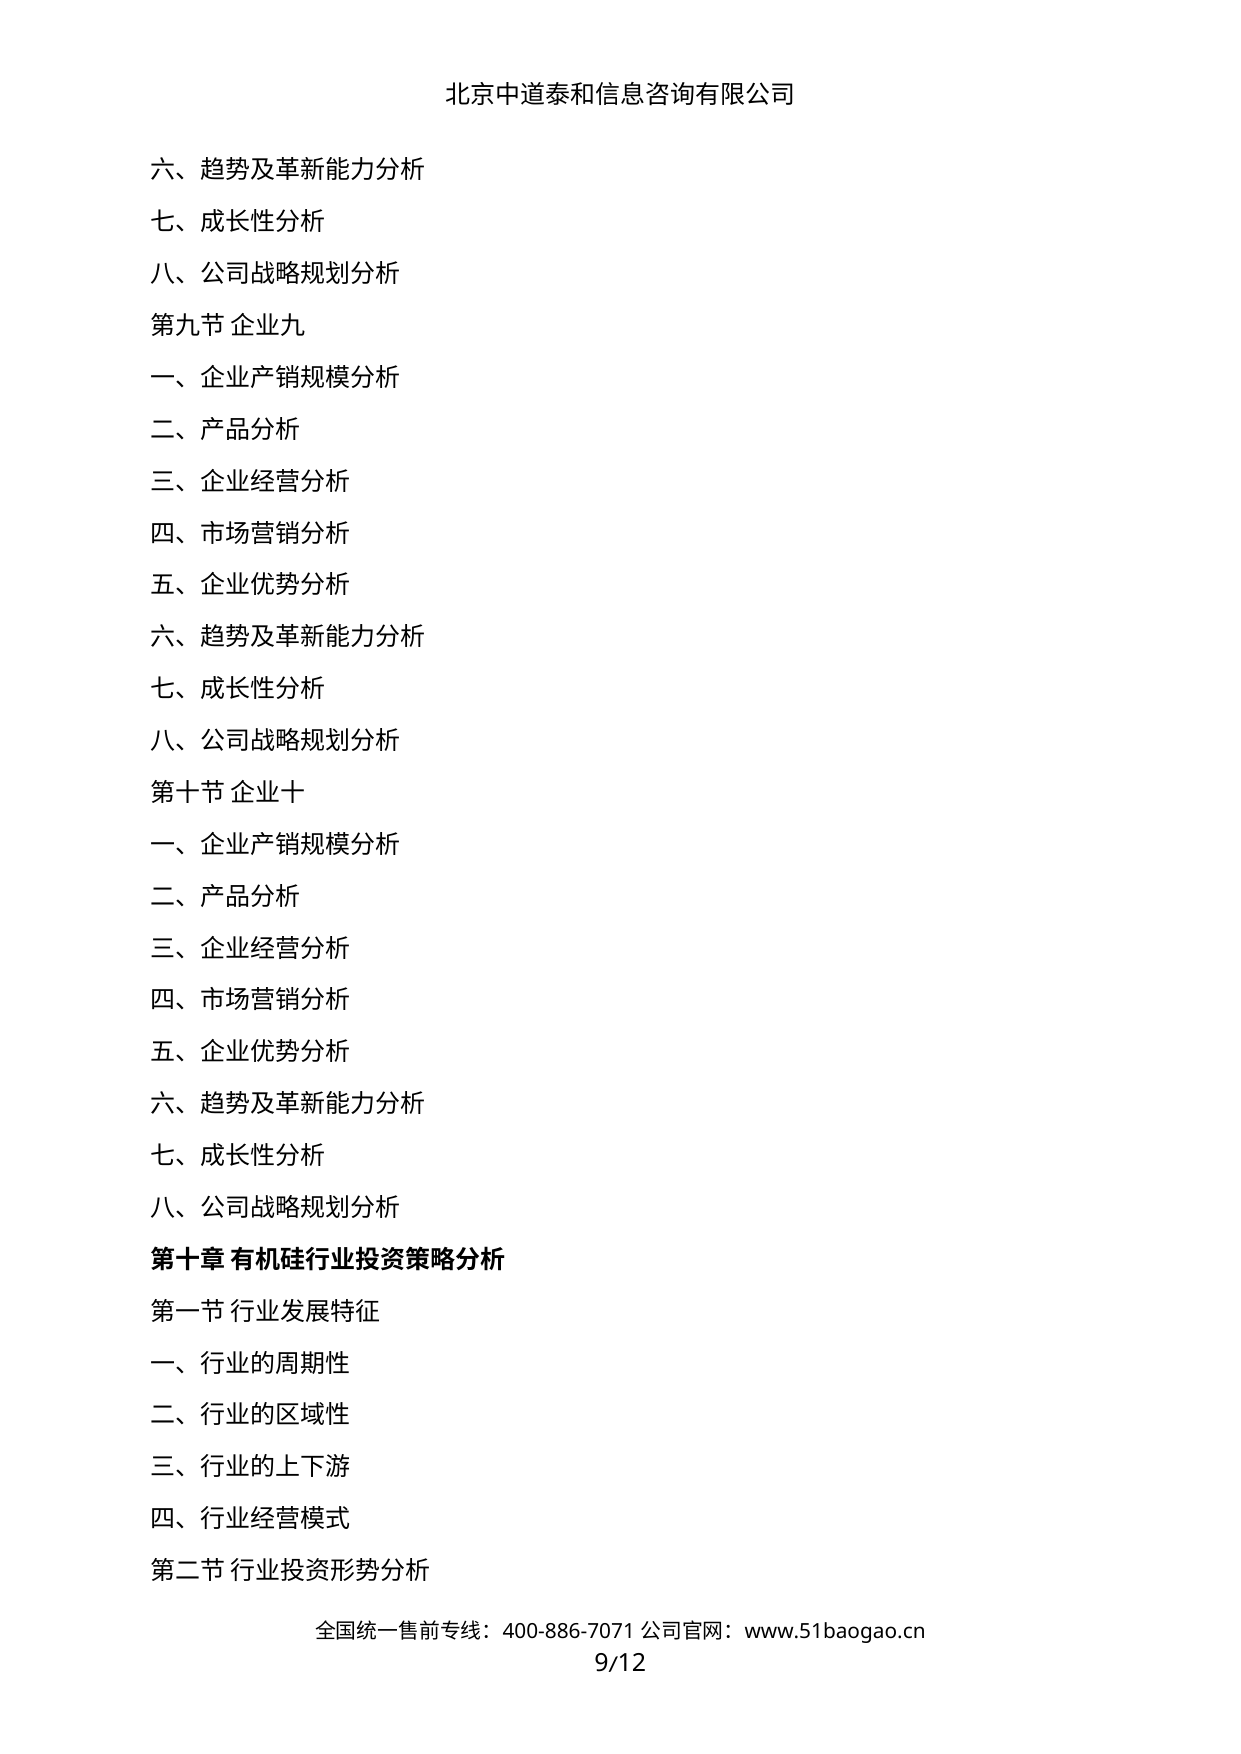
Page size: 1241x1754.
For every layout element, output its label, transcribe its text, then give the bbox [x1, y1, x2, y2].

text 五、企业优势分析 [150, 1032, 1090, 1068]
text 三、企业经营分析 [150, 461, 1090, 497]
text 三、企业经营分析 [150, 928, 1090, 964]
text 六、趋势及革新能力分析 [150, 150, 1090, 186]
text 第十节 企业十 [150, 772, 1090, 809]
text 四、行业经营模式 [150, 1499, 1090, 1535]
text 二、产品分析 [150, 409, 1090, 446]
text 七、成长性分析 [150, 202, 1090, 238]
text 七、成长性分析 [150, 669, 1090, 705]
text 四、市场营销分析 [150, 980, 1090, 1016]
text 八、公司战略规划分析 [150, 721, 1090, 757]
text 七、成长性分析 [150, 1136, 1090, 1172]
text 一、企业产销规模分析 [150, 357, 1090, 394]
text 六、趋势及革新能力分析 [150, 1084, 1090, 1120]
text 一、企业产销规模分析 [150, 824, 1090, 861]
text 八、公司战略规划分析 [150, 254, 1090, 290]
text 第九节 企业九 [150, 306, 1090, 342]
text 八、公司战略规划分析 [150, 1187, 1090, 1224]
text 第二节 行业投资形势分析 [150, 1551, 1090, 1587]
text 四、市场营销分析 [150, 513, 1090, 549]
text 三、行业的上下游 [150, 1447, 1090, 1483]
text 第十章 有机硅行业投资策略分析 [150, 1239, 1090, 1276]
text 五、企业优势分析 [150, 565, 1090, 601]
text 二、行业的区域性 [150, 1395, 1090, 1431]
text 二、产品分析 [150, 876, 1090, 912]
text 第一节 行业发展特征 [150, 1291, 1090, 1327]
text 六、趋势及革新能力分析 [150, 617, 1090, 653]
text 一、行业的周期性 [150, 1343, 1090, 1379]
